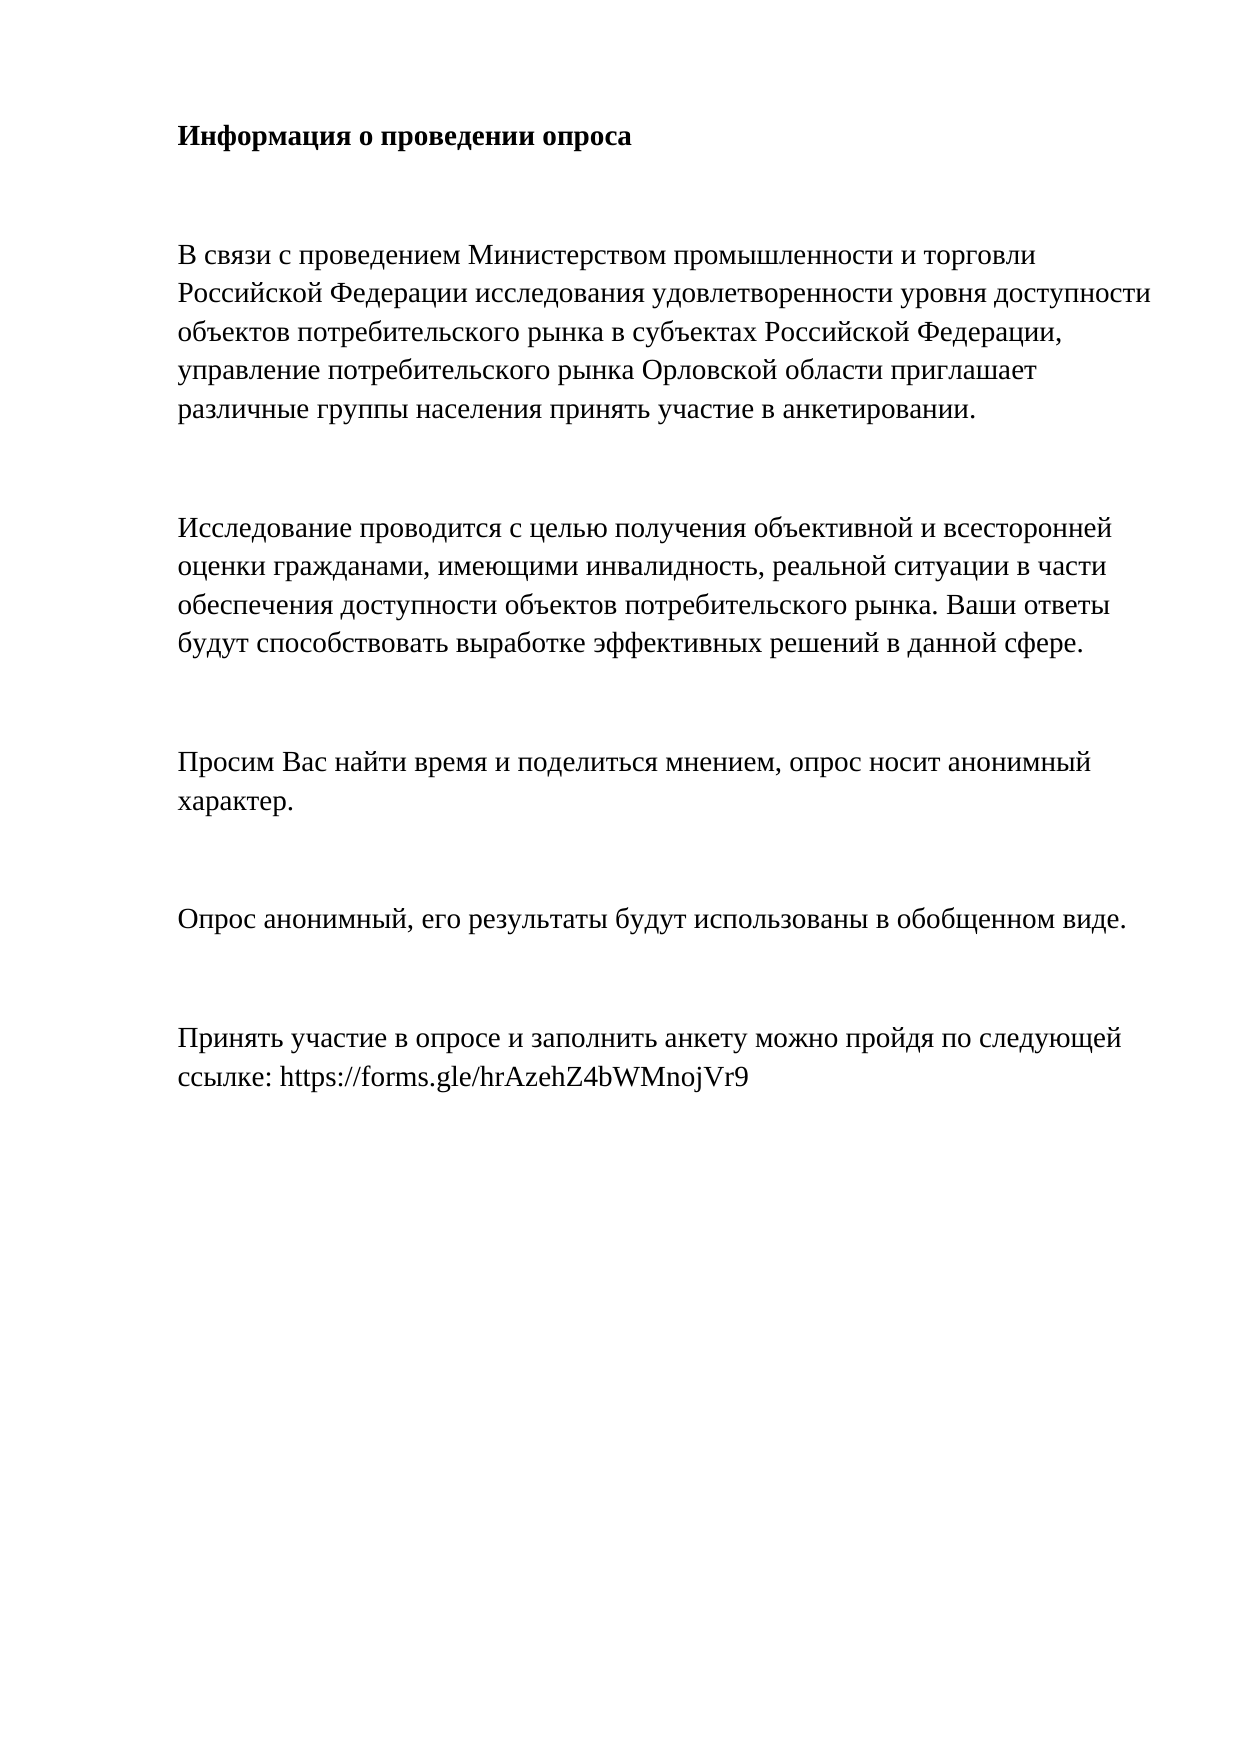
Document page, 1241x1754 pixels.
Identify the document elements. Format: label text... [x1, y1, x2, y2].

text Просим Вас найти время и поделиться мнением, опрос носит анонимный характер. [177, 744, 1152, 816]
text Принять участие в опросе и заполнить анкету можно пройдя по следующей ссылке: https://forms.gle/hrAzehZ4bWMnojVr9 [177, 1020, 1152, 1092]
text В связи с проведением Министерством промышленности и торговли Российской Федерации исследования удовлетворенности уровня доступности объектов потребительского рынка в субъектах Российской Федерации, управление потребительского рынка Орловской области приглашает различные группы населения принять участие в анкетировании. [177, 237, 1152, 424]
text Опрос анонимный, его результаты будут использованы в обобщенном виде. [177, 901, 1152, 935]
text Информация о проведении опроса [177, 118, 1152, 152]
text Исследование проводится с целью получения объективной и всесторонней оценки гражданами, имеющими инвалидность, реальной ситуации в части обеспечения доступности объектов потребительского рынка. Ваши ответы будут способствовать выработке эффективных решений в данной сфере. [177, 510, 1152, 659]
